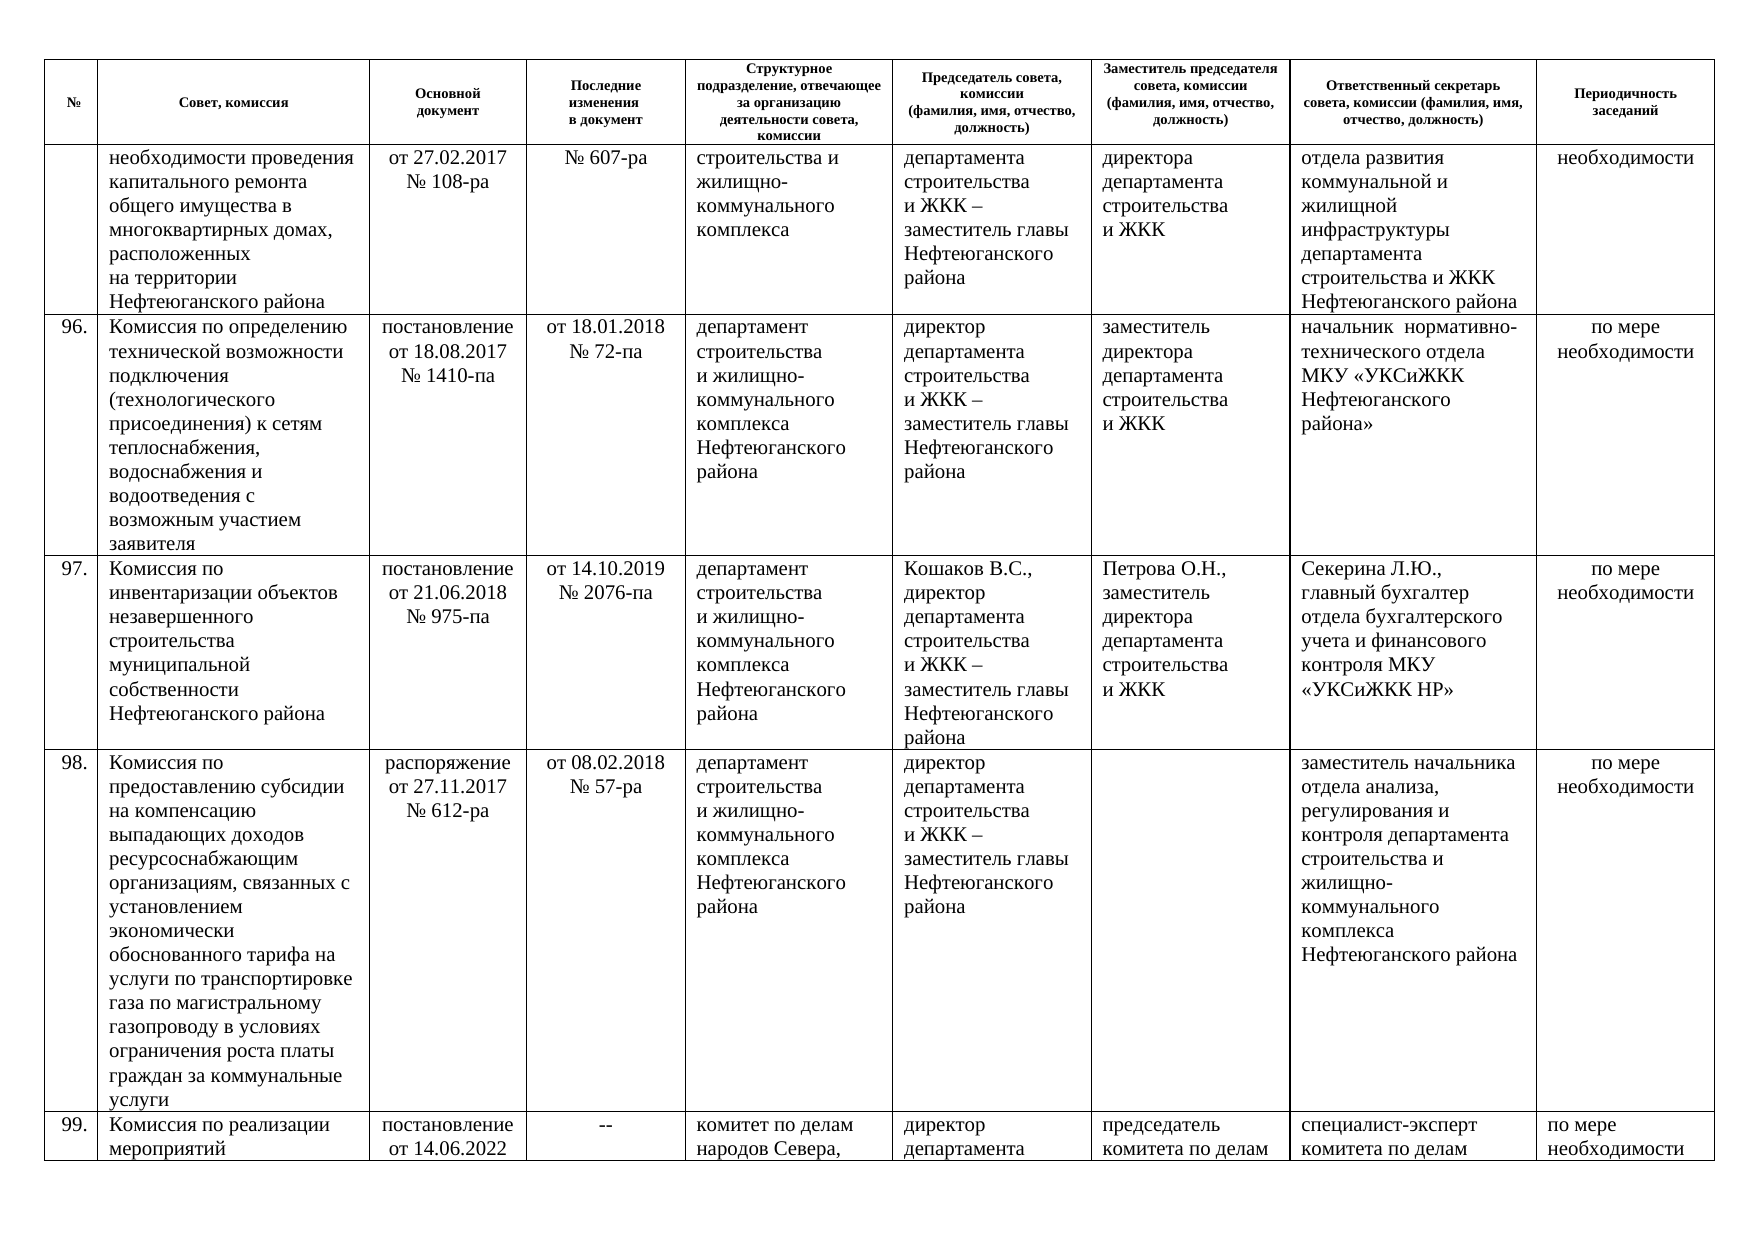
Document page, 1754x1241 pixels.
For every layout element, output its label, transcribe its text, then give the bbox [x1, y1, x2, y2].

table_cell по мере необходимости [1537, 750, 1714, 1111]
table_header Структурное подразделение, отвечающее за организацию деятельности совета, комиссии [686, 60, 892, 144]
table_header Совет, комиссия [98, 60, 369, 144]
table_cell от 14.10.2019 № 2076-па [527, 556, 685, 749]
table_cell Петрова О.Н., заместитель директора департамента строительства и ЖКК [1092, 556, 1289, 749]
table_cell -- [527, 1112, 685, 1160]
table_cell постановление от 18.08.2017 № 1410-па [370, 315, 526, 555]
table_header № [45, 60, 97, 144]
table_cell заместитель директора департамента строительства и ЖКК [1092, 315, 1289, 555]
table_cell по мере необходимости [1537, 315, 1714, 555]
table_cell распоряжение от 27.11.2017 № 612-ра [370, 750, 526, 1111]
table_cell департамент строительства и жилищно-коммунального комплекса Нефтеюганского района [686, 556, 892, 749]
table_cell директор департамента строительства и ЖКК – заместитель главы Нефтеюганского района [893, 750, 1091, 1111]
table_cell департамент строительства и жилищно-коммунального комплекса Нефтеюганского района [686, 750, 892, 1111]
table_cell начальник нормативно-технического отдела МКУ «УКСиЖКК Нефтеюганского района» [1291, 315, 1536, 555]
table_cell постановление от 21.06.2018 № 975-па [370, 556, 526, 749]
table_header Председатель совета, комиссии (фамилия, имя, отчество, должность) [893, 60, 1091, 144]
table_cell распоряжение от 27.02.2017 № 108-ра [370, 145, 526, 313]
table_cell заместитель начальника отдела анализа, регулирования и контроля департамента строительства и жилищно-коммунального комплекса Нефтеюганского района [1291, 750, 1536, 1111]
table_cell [45, 145, 97, 313]
table_cell от 08.02.2018 № 57-ра [527, 750, 685, 1111]
table_cell департамент строительства и жилищно-коммунального комплекса Нефтеюганского района [686, 315, 892, 555]
table_cell директор департамента строительства и ЖКК – заместитель главы Нефтеюганского района [893, 145, 1091, 313]
table_cell от 19.11.2018 № 607-ра [527, 145, 685, 313]
table_cell Кошаков В.С., директор департамента строительства и ЖКК – заместитель главы Нефтеюганского района [893, 556, 1091, 749]
table_header Основной документ [370, 60, 526, 144]
table_cell департамент строительства и жилищно-коммунального комплекса [686, 145, 892, 313]
table_cell Комиссия по определению технической возможности подключения (технологического присоединения) к сетям теплоснабжения, водоснабжения и водоотведения с возможным участием заявителя [98, 315, 369, 555]
table_cell [45, 315, 97, 555]
table_cell [1092, 750, 1289, 1111]
table_cell [45, 556, 97, 749]
table_cell директор департамента строительства и ЖКК – заместитель главы Нефтеюганского района [893, 315, 1091, 555]
table_cell председатель комитета по делам народов Севера, охраны окружающей среды и водных ресурсов администрации Нефтеюганского района [1092, 1112, 1289, 1160]
table_cell от 18.01.2018 № 72-па [527, 315, 685, 555]
table_cell комитет по делам народов Севера, охраны окружающей среды и водных ресурсов администрации Нефтеюганского района [686, 1112, 892, 1160]
table_cell Комиссия по инвентаризации объектов незавершенного строительства муниципальной собственности Нефтеюганского района [98, 556, 369, 749]
table_cell директор департамента строительства и ЖКК – заместитель главы Нефтеюганского района [893, 1112, 1091, 1160]
table_header Ответственный секретарь совета, комиссии (фамилия, имя, отчество, должность) [1291, 60, 1536, 144]
table_cell [45, 1112, 97, 1160]
table_header Периодичность заседаний [1537, 60, 1714, 144]
table_cell Секерина Л.Ю., главный бухгалтер отдела бухгалтерского учета и финансового контроля МКУ «УКСиЖКК НР» [1291, 556, 1536, 749]
table_cell Комиссия по предоставлению субсидии на компенсацию выпадающих доходов ресурсоснабжающим организациям, связанных с установлением экономически обоснованного тарифа на услуги по транспортировке газа по магистральному газопроводу в условиях ограничения роста платы граждан за коммунальные услуги [98, 750, 369, 1111]
table_cell специалист-эксперт отдела развития коммунальной и жилищной инфраструктуры департамента строительства и ЖКК Нефтеюганского района [1291, 145, 1536, 313]
table_header Заместитель председателя совета, комиссии (фамилия, имя, отчество, должность) [1092, 60, 1289, 144]
table_cell [45, 750, 97, 1111]
table_cell по мере необходимости [1537, 556, 1714, 749]
table_cell специалист-эксперт комитета по делам народов Севера, охраны окружающей среды и водных ресурсов администрации Нефтеюганского района [1291, 1112, 1536, 1160]
table_cell заместитель директора департамента строительства и ЖКК [1092, 145, 1289, 313]
table_header Последние изменения в документ [527, 60, 685, 144]
table_cell по мере необходимости [1537, 145, 1714, 313]
table_cell постановление от 14.06.2022 № 1022-па [370, 1112, 526, 1160]
